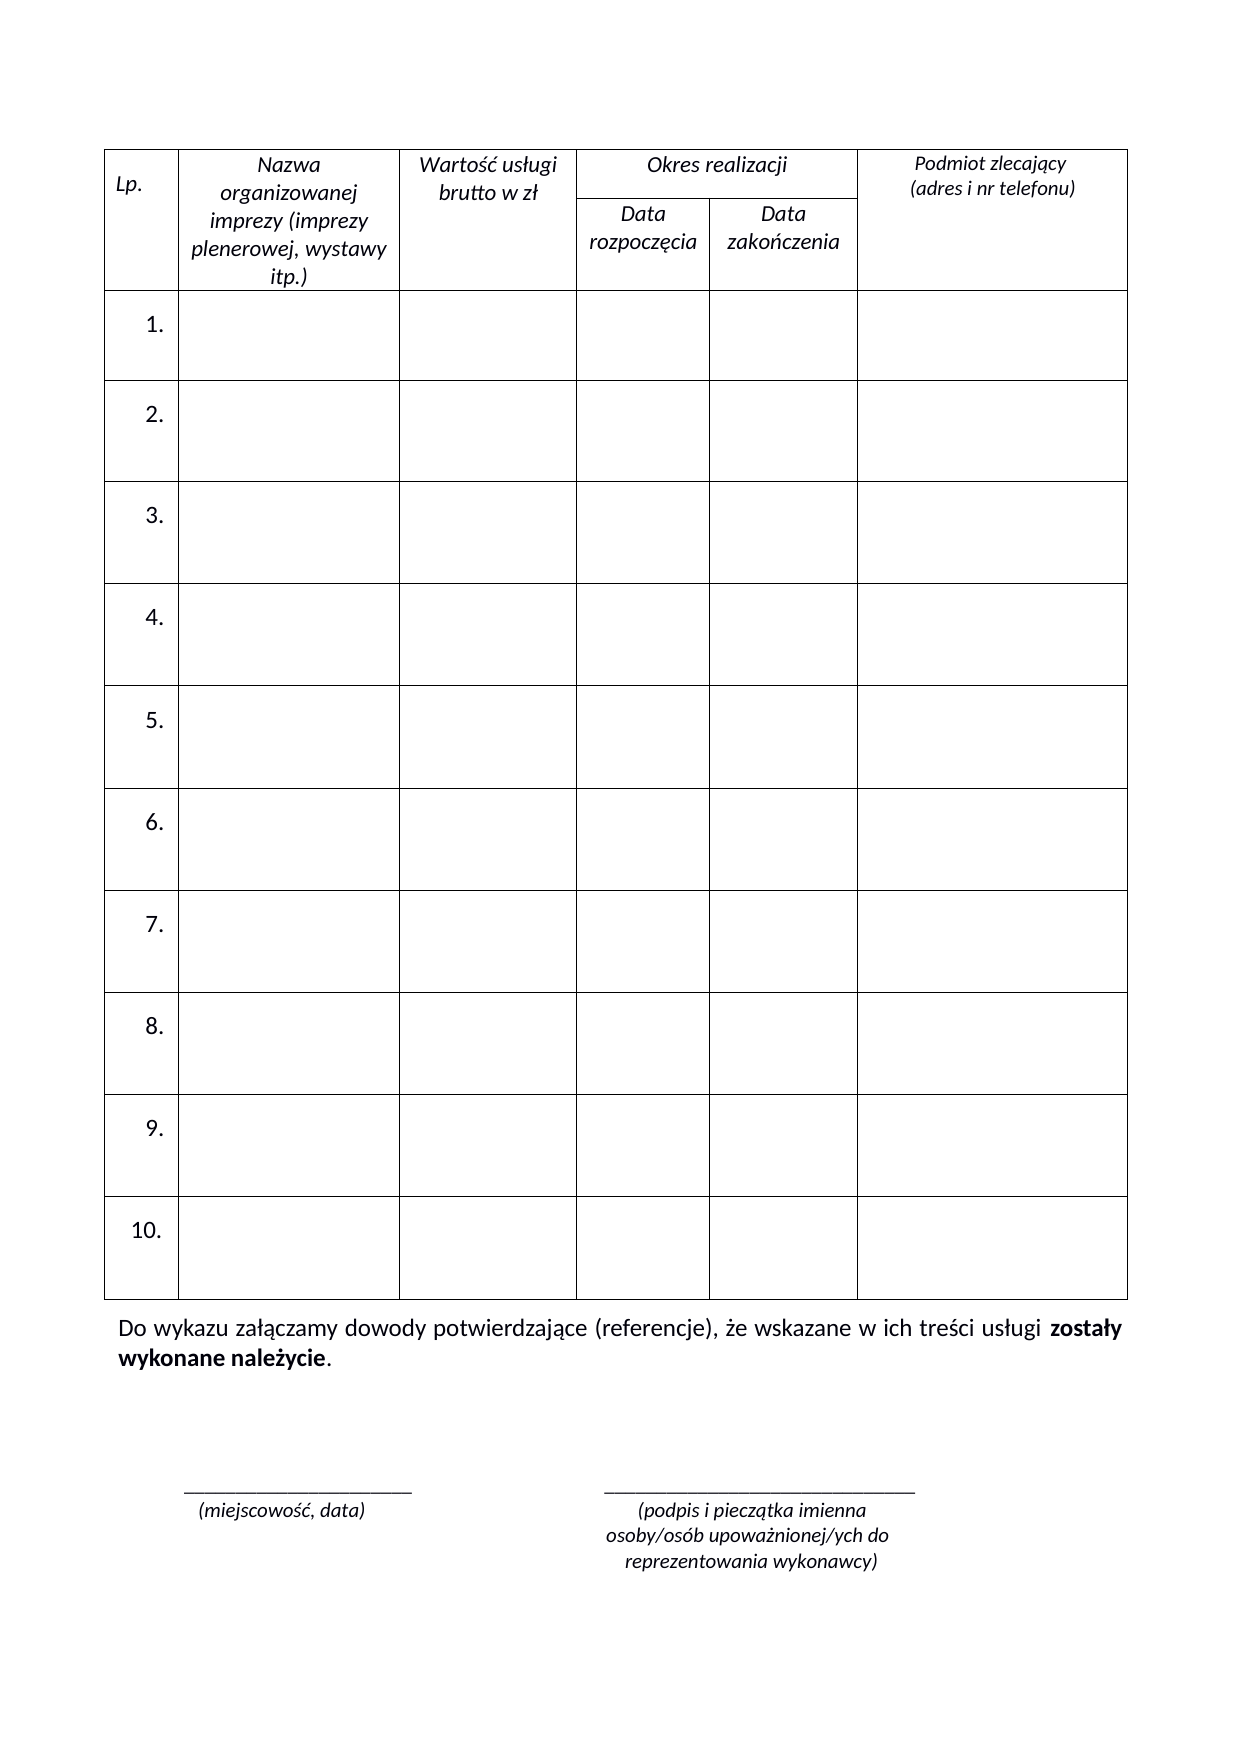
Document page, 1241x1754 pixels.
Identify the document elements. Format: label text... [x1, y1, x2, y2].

table_header Lp. [105, 150, 178, 290]
table_cell [577, 1095, 709, 1196]
table_cell [577, 686, 709, 787]
table_cell [400, 1197, 576, 1298]
table_cell [858, 1197, 1127, 1298]
table_cell 5. [105, 686, 178, 787]
table_cell [577, 993, 709, 1094]
table_cell [179, 686, 399, 787]
table_cell [577, 1197, 709, 1298]
table_cell 2. [105, 381, 178, 481]
table_cell [710, 891, 857, 992]
table_cell [179, 1095, 399, 1196]
table_cell [577, 789, 709, 890]
table_cell [577, 482, 709, 583]
table_cell [400, 1095, 576, 1196]
table_cell [710, 1095, 857, 1196]
text osoby/osób upoważnionej/ych do [118, 1522, 1122, 1548]
table_cell [179, 482, 399, 583]
table_cell Data zakończenia [710, 199, 857, 290]
table_cell Data rozpoczęcia [577, 199, 709, 290]
table_cell [858, 1095, 1127, 1196]
table_cell [577, 381, 709, 481]
table_cell 10. [105, 1197, 178, 1298]
table_cell [858, 993, 1127, 1094]
table_cell [400, 584, 576, 685]
table_cell 4. [105, 584, 178, 685]
table_cell [858, 891, 1127, 992]
table_cell [179, 993, 399, 1094]
table_cell 8. [105, 993, 178, 1094]
table_cell [710, 993, 857, 1094]
table_cell [710, 381, 857, 481]
table_cell [577, 584, 709, 685]
table_header Wartość usługi brutto w zł [400, 150, 576, 290]
text (miejscowość, data) (podpis i pieczątka imienna [118, 1497, 1122, 1522]
table_cell [710, 1197, 857, 1298]
table_cell [858, 291, 1127, 379]
table_cell [858, 482, 1127, 583]
table_cell [179, 789, 399, 890]
table_cell [179, 584, 399, 685]
table_header Okres realizacji [577, 150, 857, 198]
table_cell 9. [105, 1095, 178, 1196]
table_cell [858, 686, 1127, 787]
table_header Podmiot zlecający (adres i nr telefonu) [858, 150, 1127, 290]
text ______________________ ______________________________ [118, 1472, 1122, 1497]
text reprezentowania wykonawcy) [118, 1548, 1122, 1573]
table_cell [400, 291, 576, 379]
table_cell [179, 381, 399, 481]
table_cell [577, 891, 709, 992]
table_cell 7. [105, 891, 178, 992]
table_cell [858, 789, 1127, 890]
table_cell [858, 584, 1127, 685]
table_cell [710, 686, 857, 787]
table_cell [577, 291, 709, 379]
table_cell [400, 891, 576, 992]
table_cell 6. [105, 789, 178, 890]
table_header Nazwa organizowanej imprezy (imprezy plenerowej, wystawy itp.) [179, 150, 399, 290]
table_cell [710, 789, 857, 890]
text Do wykazu załączamy dowody potwierdzające (referencje), że wskazane w ich treści usługi zostały wykonane należycie. [118, 1312, 1122, 1373]
table_cell [400, 686, 576, 787]
table_cell [179, 1197, 399, 1298]
table_cell [400, 789, 576, 890]
table_cell [858, 381, 1127, 481]
table_cell [179, 891, 399, 992]
table_cell [179, 291, 399, 379]
table_cell [400, 993, 576, 1094]
table_cell [710, 584, 857, 685]
table_cell 3. [105, 482, 178, 583]
table_cell [400, 482, 576, 583]
table_cell [400, 381, 576, 481]
table_cell [710, 482, 857, 583]
table_cell [710, 291, 857, 379]
table_cell 1. [105, 291, 178, 379]
